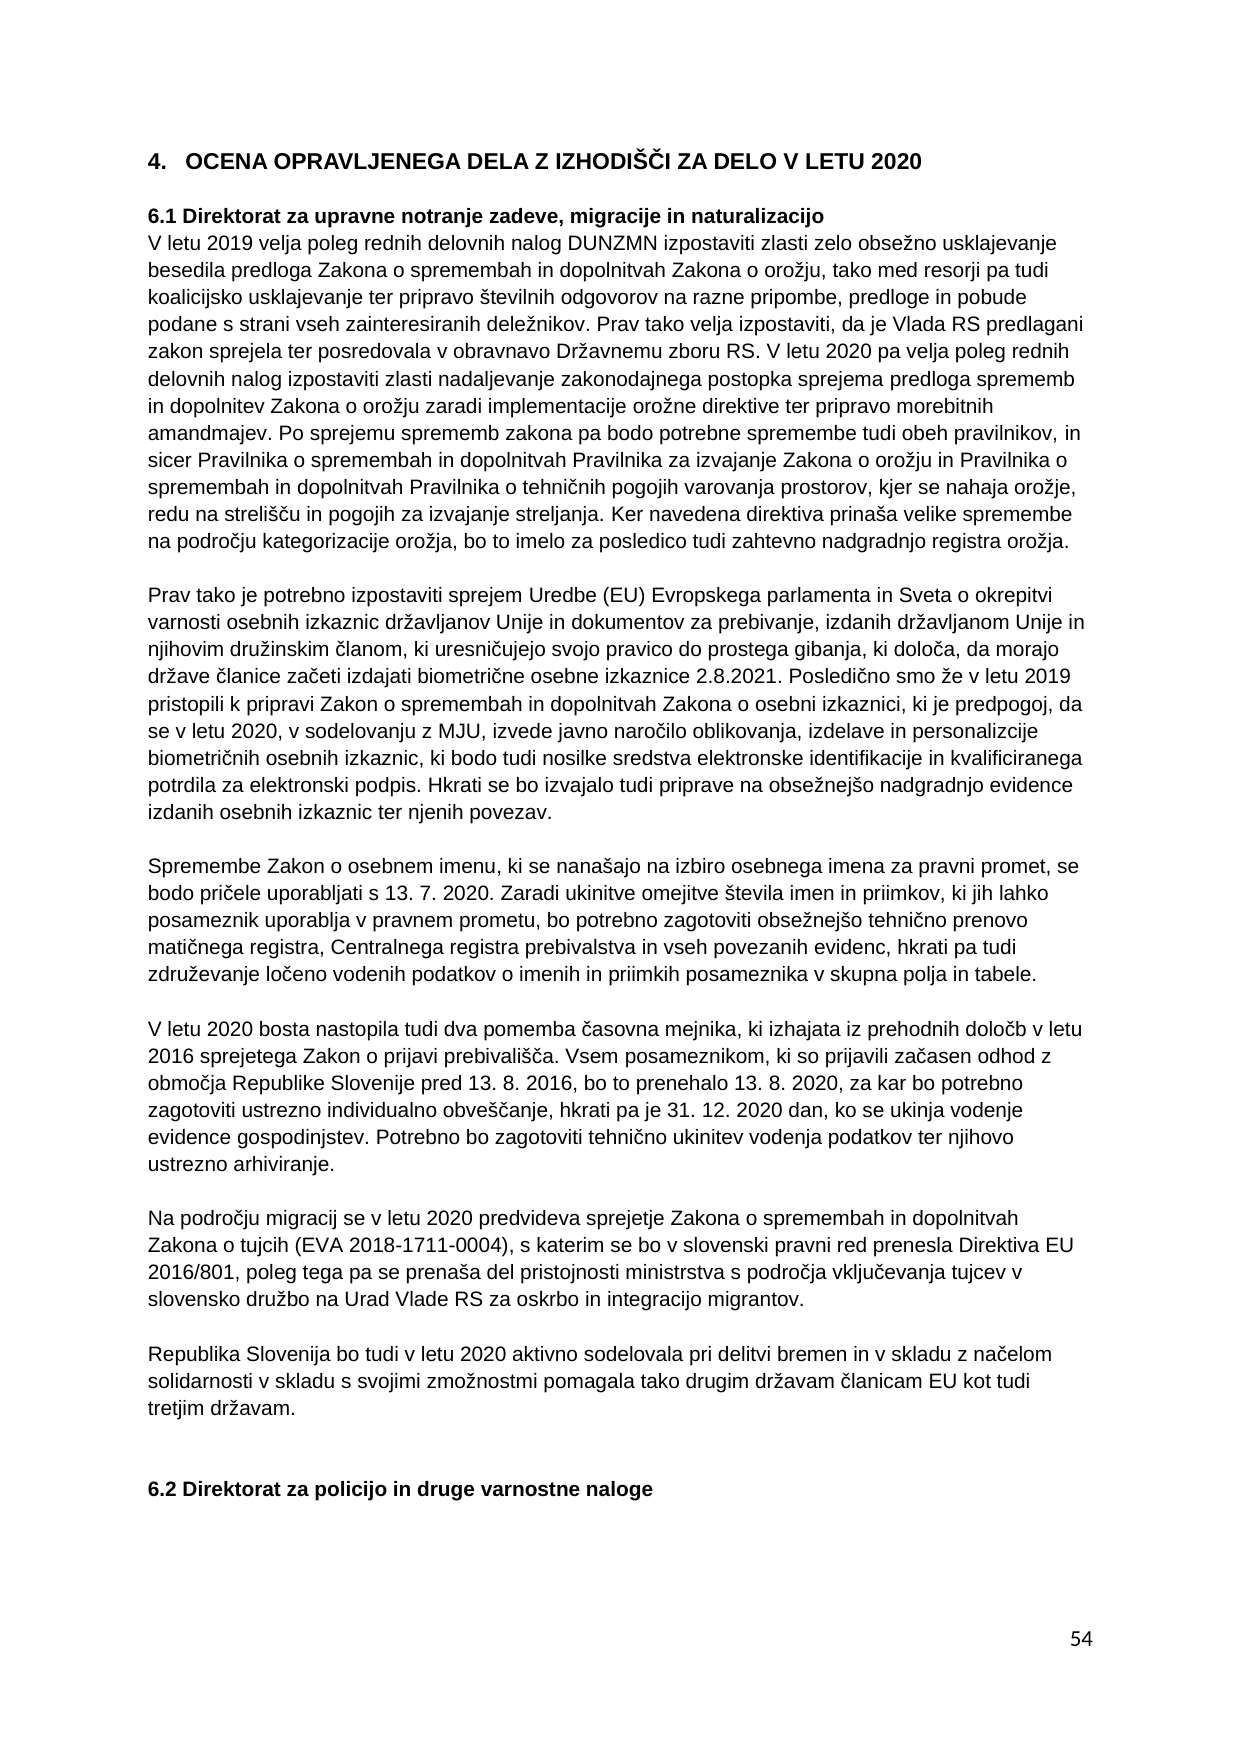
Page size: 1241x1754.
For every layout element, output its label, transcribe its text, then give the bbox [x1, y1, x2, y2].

text Na področju migracij se v letu 2020 predvideva sprejetje Zakona o spremembah in dopolnitvah Zakona o tujcih (EVA 2018-1711-0004), s katerim se bo v slovenski pravni red prenesla Direktiva EU 2016/801, poleg tega pa se prenaša del pristojnosti ministrstva s področja vključevanja tujcev v slovensko družbo na Urad Vlade RS za oskrbo in integracijo migrantov. [148, 1204, 1093, 1312]
text Spremembe Zakon o osebnem imenu, ki se nanašajo na izbiro osebnega imena za pravni promet, se bodo pričele uporabljati s 13. 7. 2020. Zaradi ukinitve omejitve števila imen in priimkov, ki jih lahko posameznik uporablja v pravnem prometu, bo potrebno zagotoviti obsežnejšo tehnično prenovo matičnega registra, Centralnega registra prebivalstva in vseh povezanih evidenc, hkrati pa tudi združevanje ločeno vodenih podatkov o imenih in priimkih posameznika v skupna polja in tabele. [148, 852, 1093, 987]
subtitle OCENA OPRAVLJENEGA DELA Z IZHODIŠČI ZA DELO V LETU 2020 [148, 148, 1093, 175]
text Republika Slovenija bo tudi v letu 2020 aktivno sodelovala pri delitvi bremen in v skladu z načelom solidarnosti v skladu s svojimi zmožnostmi pomagala tako drugim državam članicam EU kot tudi tretjim državam. [148, 1339, 1093, 1421]
text V letu 2020 bosta nastopila tudi dva pomemba časovna mejnika, ki izhajata iz prehodnih določb v letu 2016 sprejetega Zakon o prijavi prebivališča. Vsem posameznikom, ki so prijavili začasen odhod z območja Republike Slovenije pred 13. 8. 2016, bo to prenehalo 13. 8. 2020, za kar bo potrebno zagotoviti ustrezno individualno obveščanje, hkrati pa je 31. 12. 2020 dan, ko se ukinja vodenje evidence gospodinjstev. Potrebno bo zagotoviti tehnično ukinitev vodenja podatkov ter njihovo ustrezno arhiviranje. [148, 1014, 1093, 1177]
text V letu 2019 velja poleg rednih delovnih nalog DUNZMN izpostaviti zlasti zelo obsežno usklajevanje besedila predloga Zakona o spremembah in dopolnitvah Zakona o orožju, tako med resorji pa tudi koalicijsko usklajevanje ter pripravo številnih odgovorov na razne pripombe, predloge in pobude podane s strani vseh zainteresiranih deležnikov. Prav tako velja izpostaviti, da je Vlada RS predlagani zakon sprejela ter posredovala v obravnavo Državnemu zboru RS. V letu 2020 pa velja poleg rednih delovnih nalog izpostaviti zlasti nadaljevanje zakonodajnega postopka sprejema predloga sprememb in dopolnitev Zakona o orožju zaradi implementacije orožne direktive ter pripravo morebitnih amandmajev. Po sprejemu sprememb zakona pa bodo potrebne spremembe tudi obeh pravilnikov, in sicer Pravilnika o spremembah in dopolnitvah Pravilnika za izvajanje Zakona o orožju in Pravilnika o spremembah in dopolnitvah Pravilnika o tehničnih pogojih varovanja prostorov, kjer se nahaja orožje, redu na strelišču in pogojih za izvajanje streljanja. Ker navedena direktiva prinaša velike spremembe na področju kategorizacije orožja, bo to imelo za posledico tudi zahtevno nadgradnjo registra orožja. [148, 229, 1093, 554]
text 6.1 Direktorat za upravne notranje zadeve, migracije in naturalizacijo [148, 202, 1093, 229]
text Prav tako je potrebno izpostaviti sprejem Uredbe (EU) Evropskega parlamenta in Sveta o okrepitvi varnosti osebnih izkaznic državljanov Unije in dokumentov za prebivanje, izdanih državljanom Unije in njihovim družinskim članom, ki uresničujejo svojo pravico do prostega gibanja, ki določa, da morajo države članice začeti izdajati biometrične osebne izkaznice 2.8.2021. Posledično smo že v letu 2019 pristopili k pripravi Zakon o spremembah in dopolnitvah Zakona o osebni izkaznici, ki je predpogoj, da se v letu 2020, v sodelovanju z MJU, izvede javno naročilo oblikovanja, izdelave in personalizcije biometričnih osebnih izkaznic, ki bodo tudi nosilke sredstva elektronske identifikacije in kvalificiranega potrdila za elektronski podpis. Hkrati se bo izvajalo tudi priprave na obsežnejšo nadgradnjo evidence izdanih osebnih izkaznic ter njenih povezav. [148, 581, 1093, 825]
text 6.2 Direktorat za policijo in druge varnostne naloge [148, 1475, 1093, 1502]
